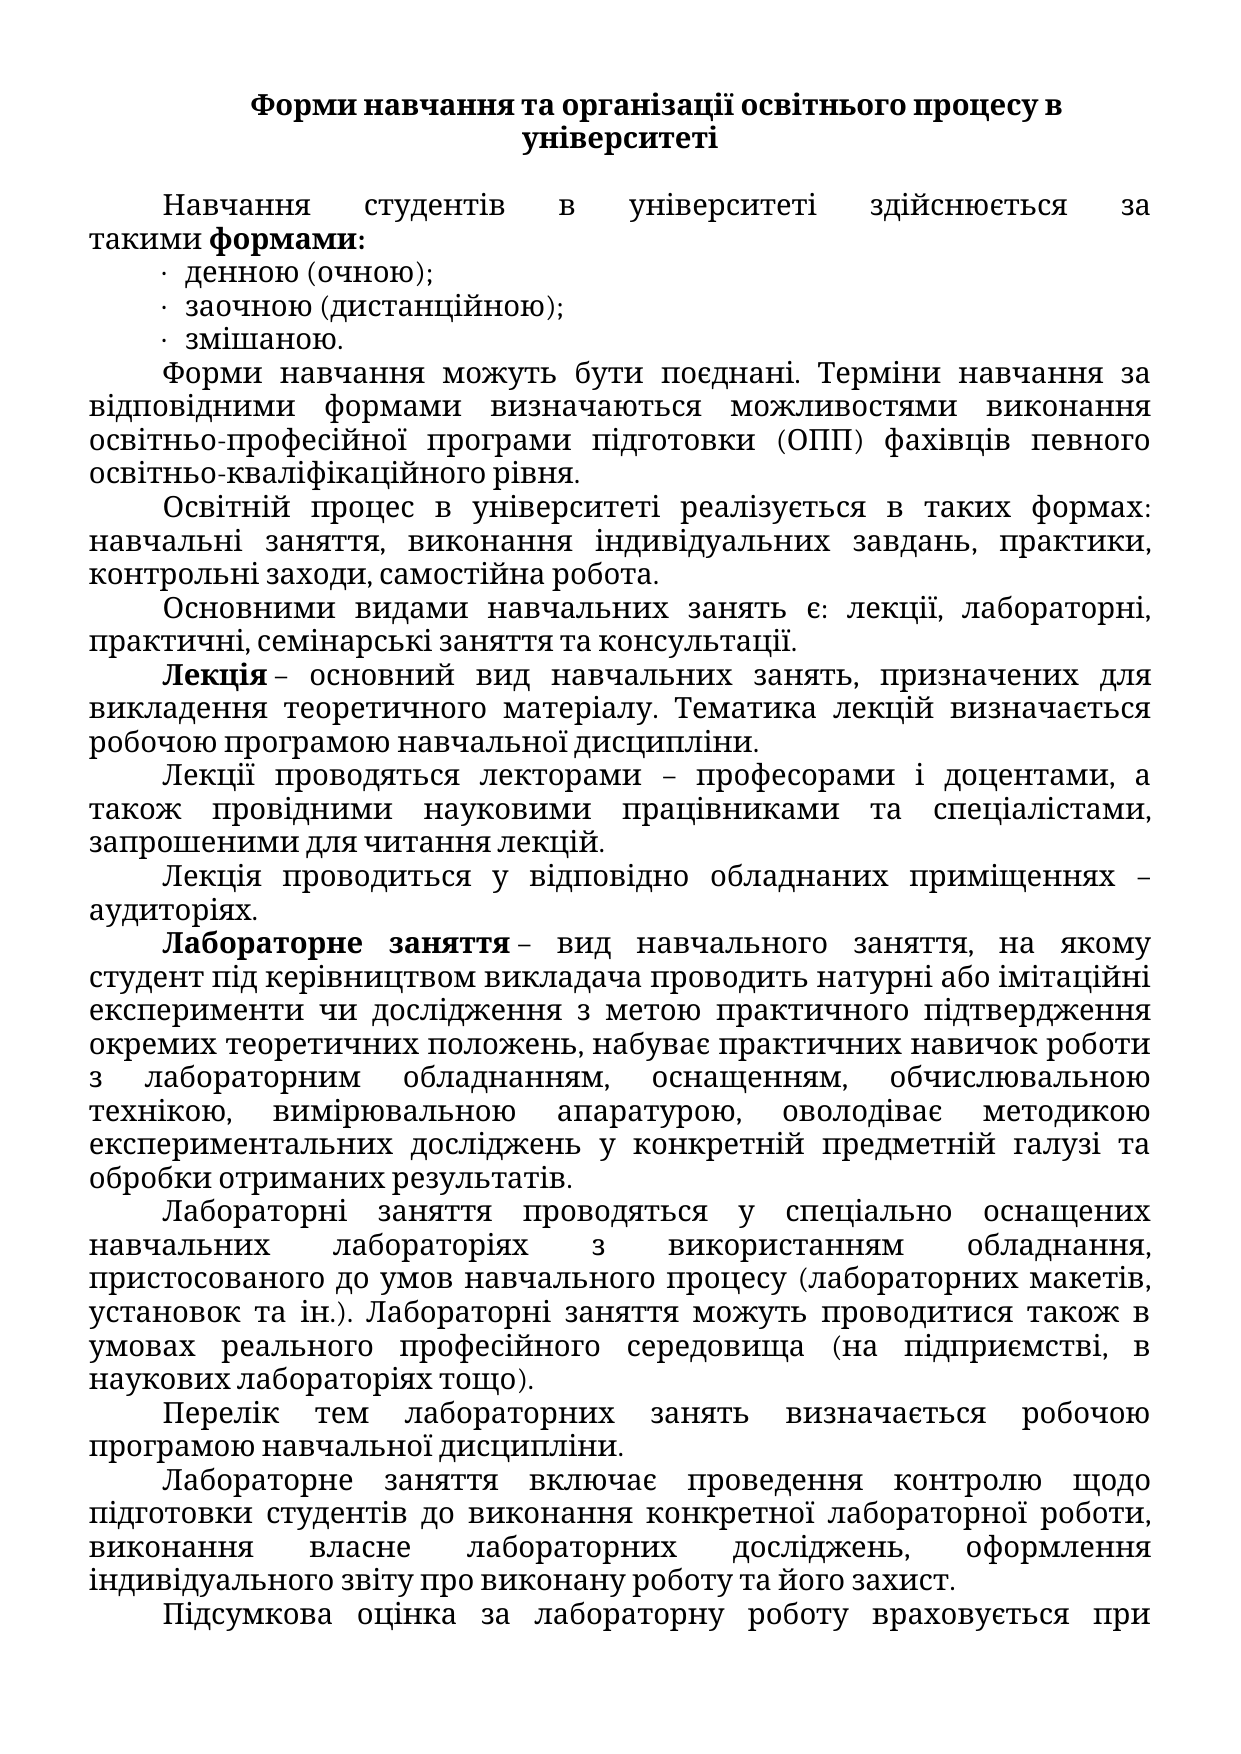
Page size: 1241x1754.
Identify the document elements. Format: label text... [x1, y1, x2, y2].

text Форми навчання та організації освітнього процесу в університеті [89, 89, 1152, 156]
text Лабораторне заняття включає проведення контролю щодо підготовки студентів до виконання конкретної лабораторної роботи, виконання власне лабораторних досліджень, оформлення індивідуального звіту про виконану роботу та його захист. [89, 1464, 1152, 1598]
text · денною (очною); [162, 256, 1152, 290]
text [89, 1598, 1152, 1632]
text Лекція – основний вид навчальних занять, призначених для викладення теоретичного матеріалу. Тематика лекцій визначається робочою програмою навчальної дисципліни. [89, 659, 1152, 759]
text Перелік тем лабораторних занять визначається робочою програмою навчальної дисципліни. [89, 1397, 1152, 1464]
text · заочною (дистанційною); [162, 290, 1152, 323]
text Форми навчання можуть бути поєднані. Терміни навчання за відповідними формами визначаються можливостями виконання освітньо-професійної програми підготовки (ОПП) фахівців певного освітньо-кваліфікаційного рівня. [89, 357, 1152, 491]
text Навчання студентів в університеті здійснюється за такими формами: [89, 189, 1152, 256]
text Лекції проводяться лекторами – професорами і доцентами, а також провідними науковими працівниками та спеціалістами, запрошеними для читання лекцій. [89, 759, 1152, 860]
text Лабораторне заняття – вид навчального заняття, на якому студент під керівництвом викладача проводить натурні або імітаційні експерименти чи дослідження з метою практичного підтвердження окремих теоретичних положень, набуває практичних навичок роботи з лабораторним обладнанням, оснащенням, обчислювальною технікою, вимірювальною апаратурою, оволодіває методикою експериментальних досліджень у конкретній предметній галузі та обробки отриманих результатів. [89, 927, 1152, 1196]
text Лабораторні заняття проводяться у спеціально оснащених навчальних лабораторіях з використанням обладнання, пристосованого до умов навчального процесу (лабораторних макетів, установок та ін.). Лабораторні заняття можуть проводитися також в умовах реального професійного середовища (на підприємстві, в наукових лабораторіях тощо). [89, 1196, 1152, 1397]
text Освітній процес в університеті реалізується в таких формах: навчальні заняття, виконання індивідуальних завдань, практики, контрольні заходи, самостійна робота. [89, 491, 1152, 592]
text Лекція проводиться у відповідно обладнаних приміщеннях – аудиторіях. [89, 860, 1152, 927]
text Основними видами навчальних занять є: лекції, лабораторні, практичні, семінарські заняття та консультації. [89, 592, 1152, 659]
text · змішаною. [162, 323, 1152, 357]
